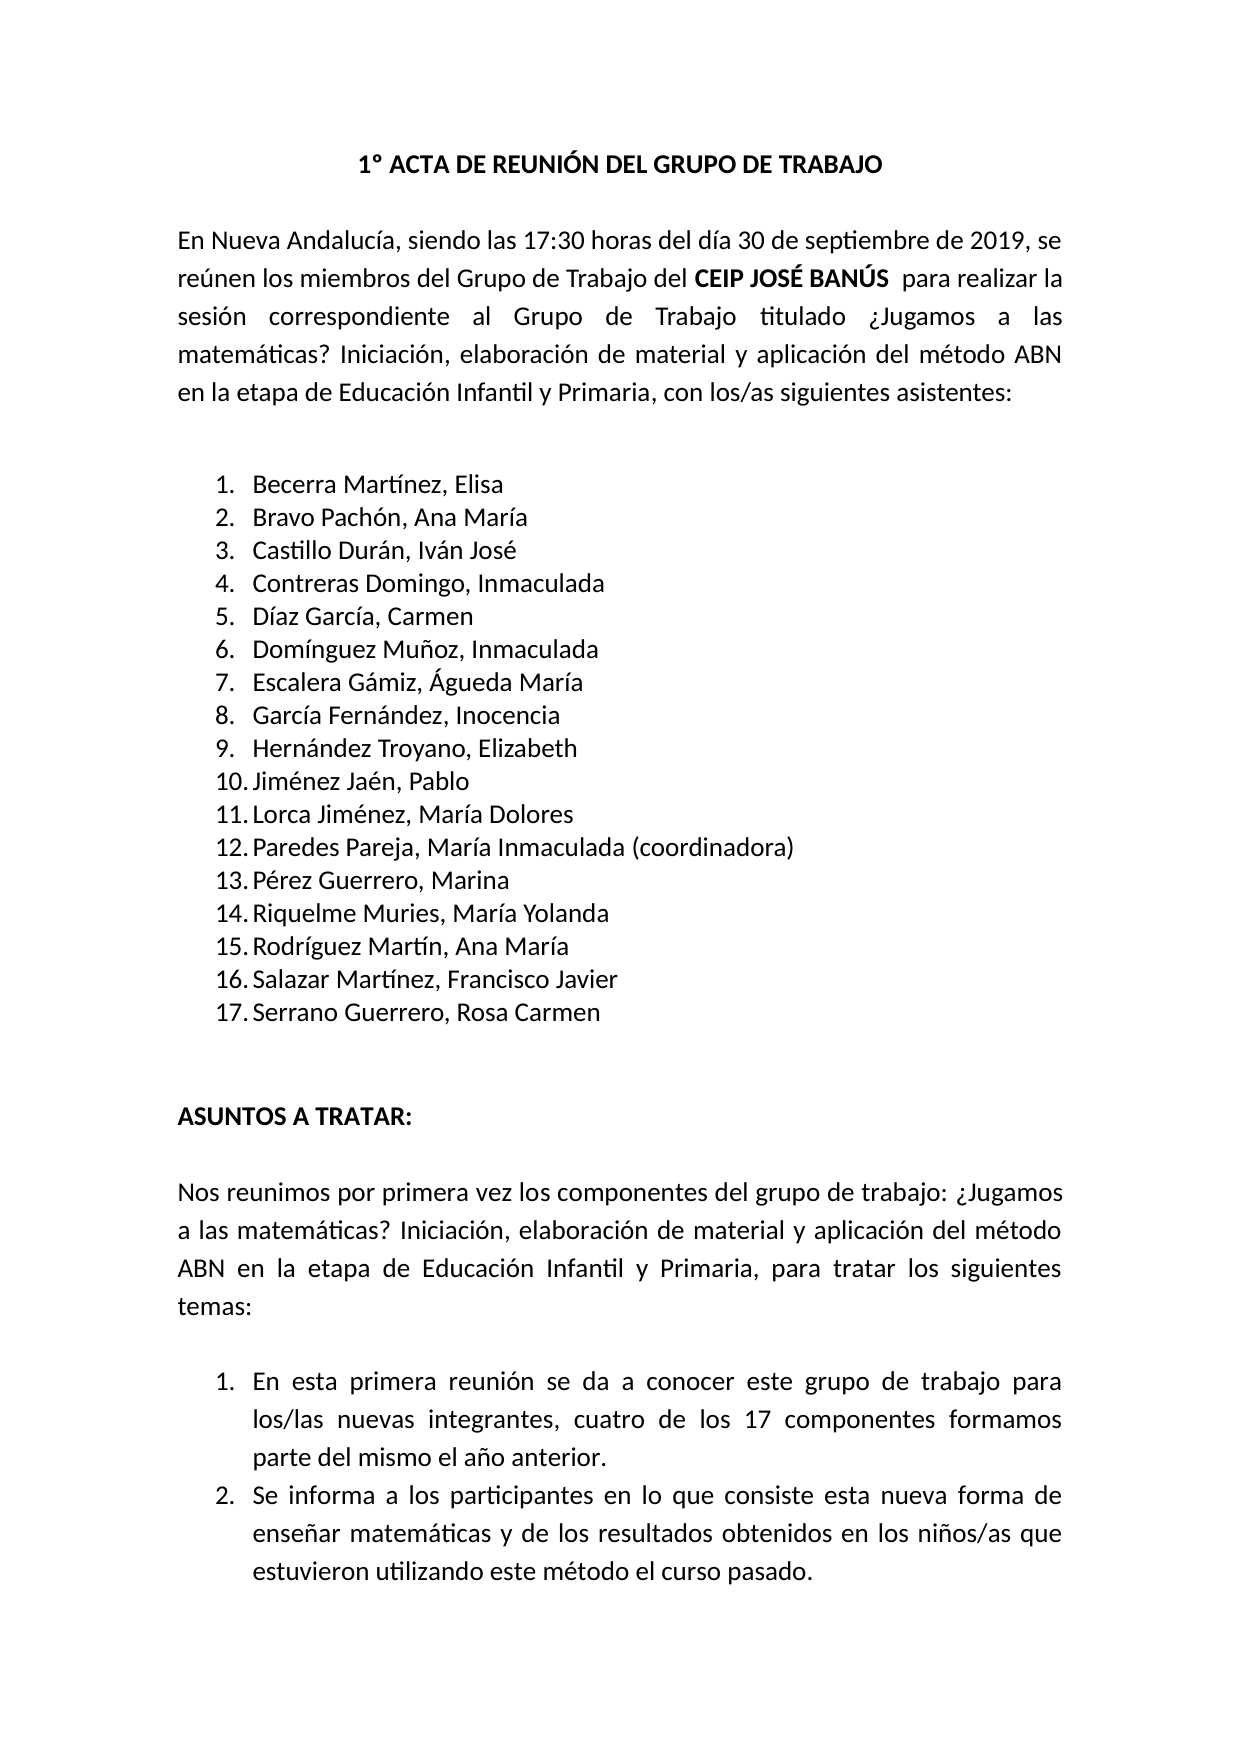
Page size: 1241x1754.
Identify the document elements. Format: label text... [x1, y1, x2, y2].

list Pérez Guerrero, Marina [215, 863, 1063, 896]
list Se informa a los participantes en lo que consiste esta nueva forma de enseñar matemáticas y de los resultados obtenidos en los niños/as que estuvieron utilizando este método el curso pasado. [215, 1478, 1063, 1587]
list Nos reunimos por primera vez los componentes del grupo de trabajo: ¿Jugamos a las matemáticas? Iniciación, elaboración de material y aplicación del método ABN en la etapa de Educación Infantil y Primaria, para tratar los siguientes temas: [177, 1175, 1063, 1322]
list Jiménez Jaén, Pablo [215, 764, 1063, 797]
list Becerra Martínez, Elisa [215, 467, 1063, 500]
text En Nueva Andalucía, siendo las 17:30 horas del día 30 de septiembre de 2019, se reúnen los miembros del Grupo de Trabajo del CEIP JOSÉ BANÚS para realizar la sesión correspondiente al Grupo de Trabajo titulado ¿Jugamos a las matemáticas? Iniciación, elaboración de material y aplicación del método ABN en la etapa de Educación Infantil y Primaria, con los/as siguientes asistentes: [177, 223, 1063, 408]
list Rodríguez Martín, Ana María [215, 929, 1063, 962]
list 1º ACTA DE REUNIÓN DEL GRUPO DE TRABAJO [177, 148, 1063, 181]
list Serrano Guerrero, Rosa Carmen [215, 995, 1063, 1028]
list Lorca Jiménez, María Dolores [215, 797, 1063, 830]
list Escalera Gámiz, Águeda María [215, 665, 1063, 698]
list Salazar Martínez, Francisco Javier [215, 962, 1063, 995]
list Díaz García, Carmen [215, 599, 1063, 632]
list Paredes Pareja, María Inmaculada (coordinadora) [215, 830, 1063, 863]
list Castillo Durán, Iván José [215, 533, 1063, 566]
list Contreras Domingo, Inmaculada [215, 566, 1063, 599]
list ASUNTOS A TRATAR: [177, 1099, 1063, 1132]
list Bravo Pachón, Ana María [215, 500, 1063, 533]
list Domínguez Muñoz, Inmaculada [215, 632, 1063, 665]
list En esta primera reunión se da a conocer este grupo de trabajo para los/las nuevas integrantes, cuatro de los 17 componentes formamos parte del mismo el año anterior. [215, 1364, 1063, 1473]
list García Fernández, Inocencia [215, 698, 1063, 731]
list Riquelme Muries, María Yolanda [215, 896, 1063, 929]
list Hernández Troyano, Elizabeth [215, 731, 1063, 764]
